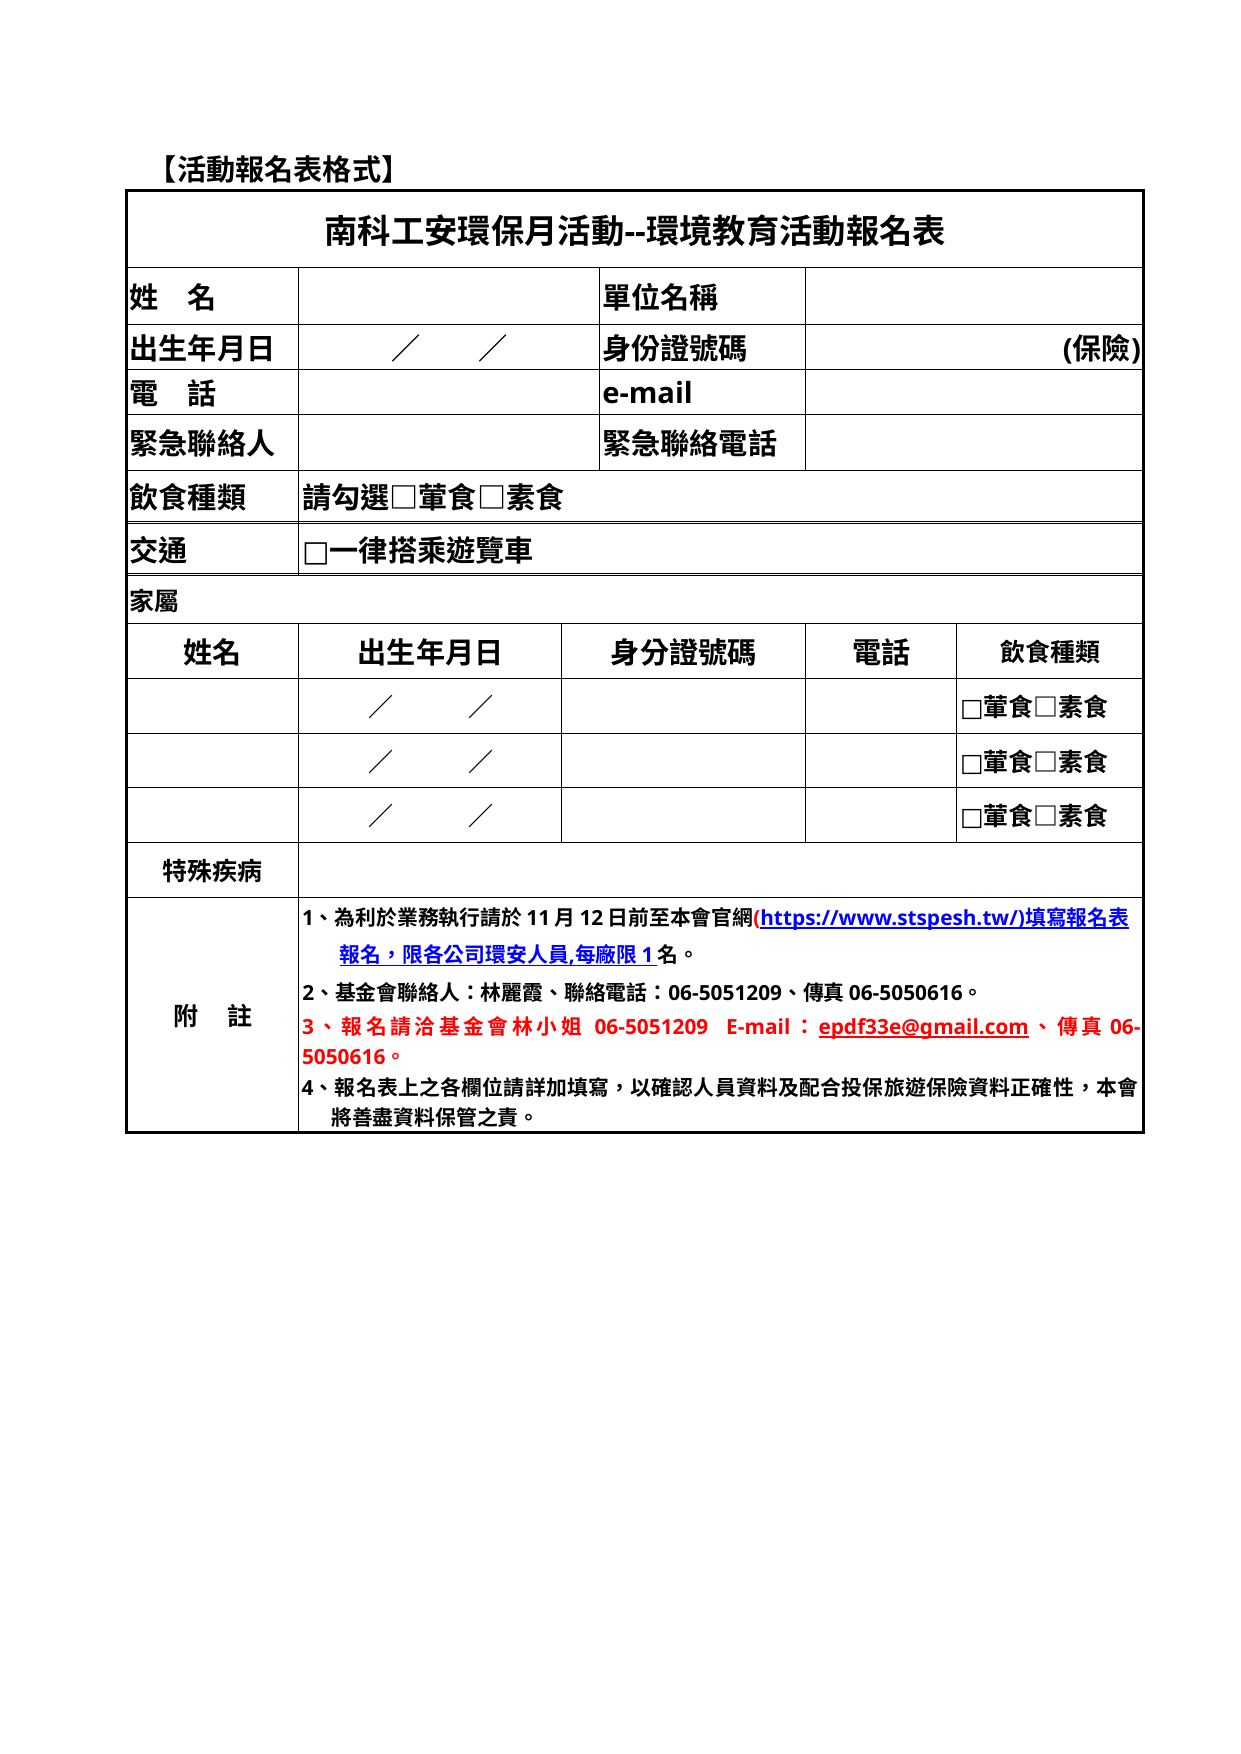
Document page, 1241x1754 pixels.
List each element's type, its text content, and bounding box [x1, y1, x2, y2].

table_cell ／ ／ [299, 734, 561, 787]
table_cell 出生年月日 [299, 624, 561, 678]
table_cell [128, 734, 298, 787]
table_cell [806, 268, 1142, 323]
table_cell [299, 268, 599, 323]
table_header 南科工安環保月活動--環境教育活動報名表 [128, 192, 1142, 267]
table_cell 身分證號碼 [562, 624, 805, 678]
table_cell 單位名稱 [600, 268, 805, 323]
table_cell [128, 788, 298, 842]
table_cell [299, 415, 599, 469]
table_cell 姓名 [128, 624, 298, 678]
table_cell 附 註 [128, 898, 298, 1131]
table_cell [299, 370, 599, 414]
table_cell 姓 名 [128, 268, 298, 323]
table_cell [806, 788, 956, 842]
table_cell 1、為利於業務執行請於11月12日前至本會官網(https://www.stspesh.tw/)填寫報名表報名，限各公司環安人員,每廠限1名。 2、基金會聯絡人：林麗霞、聯絡電話：06-5051209、傳真06-5050616。 3、報名請洽基金會林小姐 06-5051209 E-mail：epdf33e@gmail.com、傳真06-5050616。 4、報名表上之各欄位請詳加填寫，以確認人員資料及配合投保旅遊保險資料正確性，本會將善盡資料保管之責。 [299, 898, 1142, 1131]
table_cell 請勾選□葷食□素食 [299, 471, 1142, 521]
table_cell 交通 [128, 524, 298, 573]
text 【活動報名表格式】 [148, 147, 1122, 189]
table_cell 身份證號碼 [600, 325, 805, 369]
table_cell [806, 370, 1142, 414]
table_cell [562, 734, 805, 787]
table_cell □一律搭乘遊覽車 [299, 524, 1142, 573]
table_cell [562, 788, 805, 842]
table_cell □葷食□素食 [957, 734, 1142, 787]
table_cell ／ ／ [299, 679, 561, 732]
table_cell 緊急聯絡人 [128, 415, 298, 469]
table_cell (保險) [806, 325, 1142, 369]
table_cell 電話 [806, 624, 956, 678]
table_cell 飲食種類 [128, 471, 298, 521]
table_cell [299, 843, 1142, 897]
table_cell □葷食□素食 [957, 788, 1142, 842]
table_cell 特殊疾病 [128, 843, 298, 897]
table_cell [806, 679, 956, 732]
table_cell e-mail [600, 370, 805, 414]
table_cell 出生年月日 [128, 325, 298, 369]
table_cell 飲食種類 [957, 624, 1142, 678]
table_cell [562, 679, 805, 732]
table_cell [806, 415, 1142, 469]
table_cell ／ ／ [299, 788, 561, 842]
table_cell □葷食□素食 [957, 679, 1142, 732]
table_cell 家屬 [128, 576, 1142, 623]
table_cell 電 話 [128, 370, 298, 414]
table_cell [128, 679, 298, 732]
table_cell [806, 734, 956, 787]
table_cell ／ ／ [299, 325, 599, 369]
table_cell 緊急聯絡電話 [600, 415, 805, 469]
